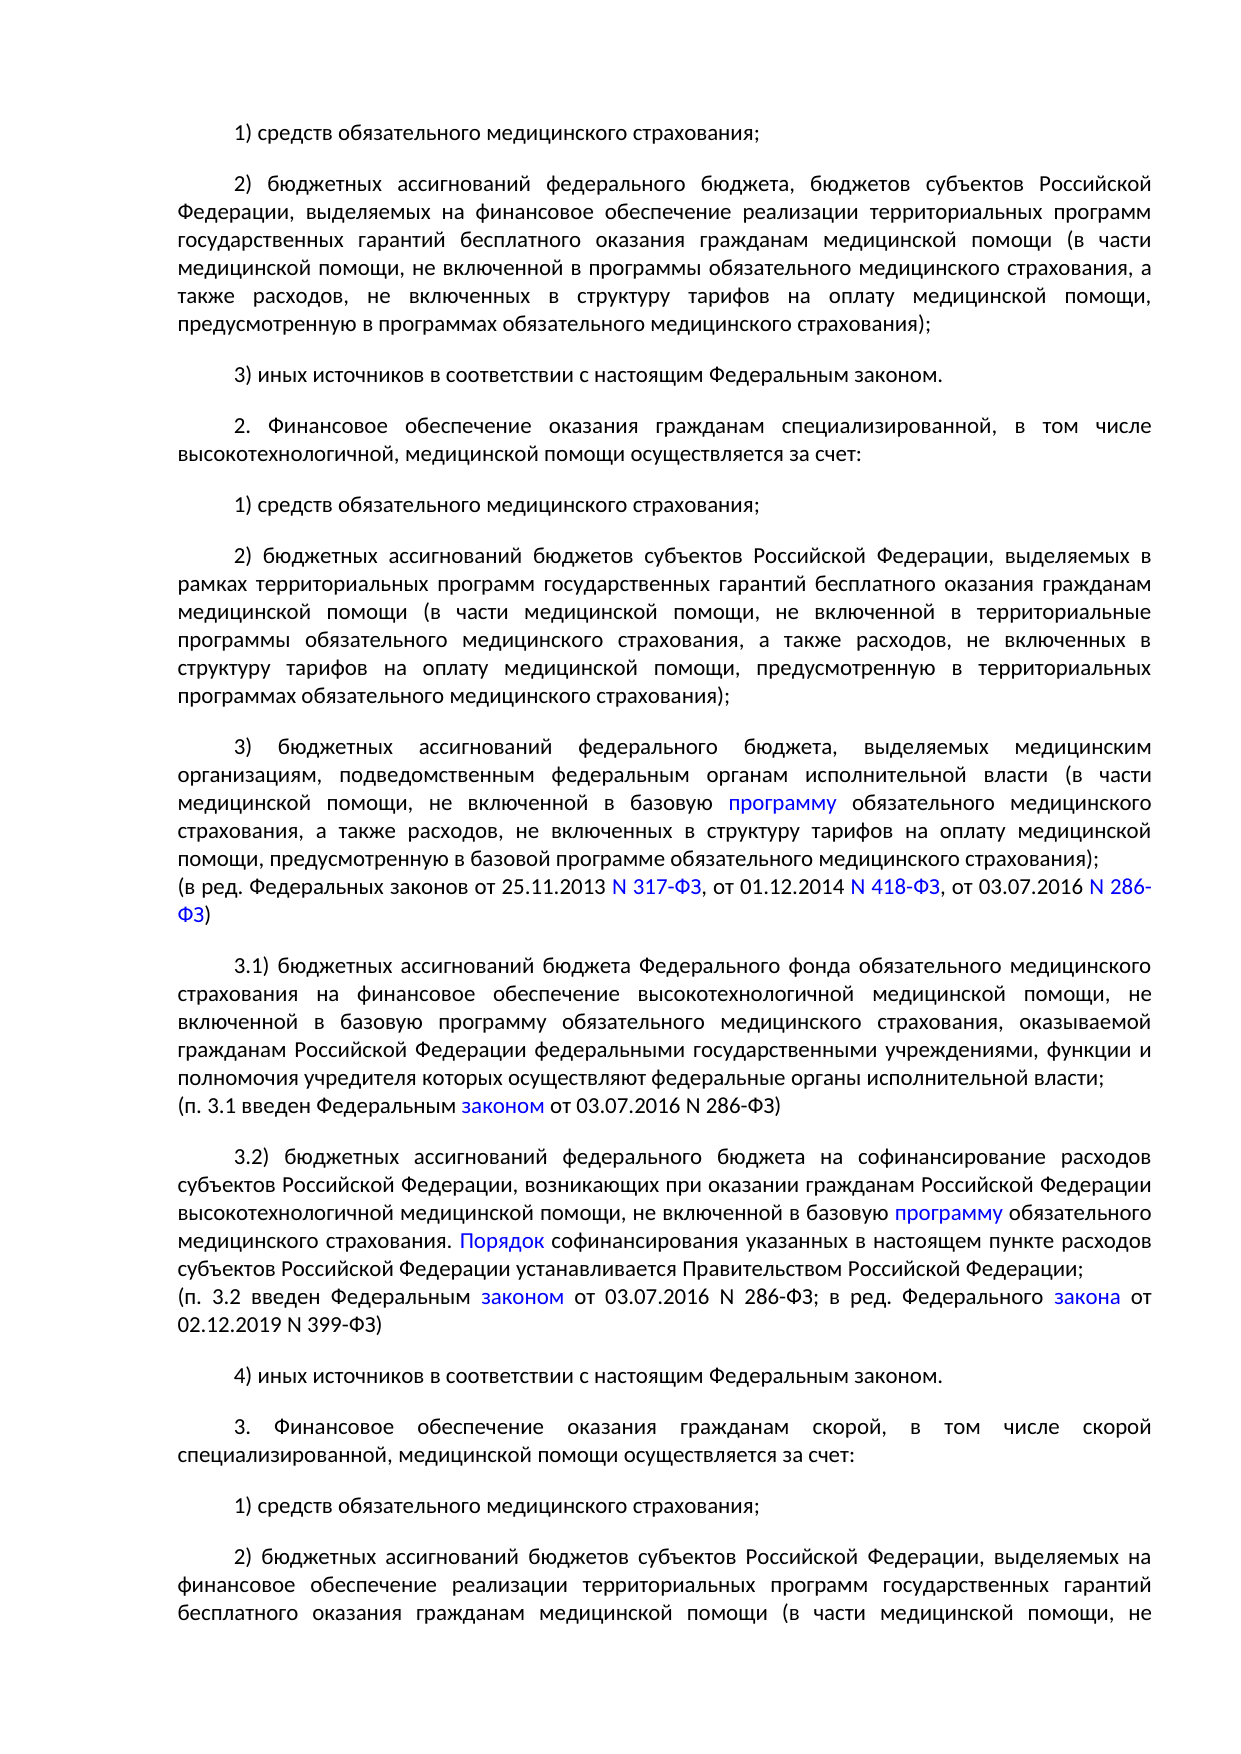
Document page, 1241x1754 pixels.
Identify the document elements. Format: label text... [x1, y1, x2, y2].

text 2) бюджетных ассигнований бюджетов субъектов Российской Федерации, выделяемых в рамках территориальных программ государственных гарантий бесплатного оказания гражданам медицинской помощи (в части медицинской помощи, не включенной в территориальные программы обязательного медицинского страхования, а также расходов, не включенных в структуру тарифов на оплату медицинской помощи, предусмотренную в территориальных программах обязательного медицинского страхования); [177, 541, 1152, 709]
text 3) иных источников в соответствии с настоящим Федеральным законом. [177, 360, 1152, 388]
text 3.2) бюджетных ассигнований федерального бюджета на софинансирование расходов субъектов Российской Федерации, возникающих при оказании гражданам Российской Федерации высокотехнологичной медицинской помощи, не включенной в базовую программу обязательного медицинского страхования. Порядок софинансирования указанных в настоящем пункте расходов субъектов Российской Федерации устанавливается Правительством Российской Федерации; [177, 1142, 1152, 1282]
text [177, 1542, 1152, 1626]
text (п. 3.1 введен Федеральным законом от 03.07.2016 N 286-ФЗ) [177, 1091, 1152, 1119]
text 4) иных источников в соответствии с настоящим Федеральным законом. [177, 1361, 1152, 1389]
text 3) бюджетных ассигнований федерального бюджета, выделяемых медицинским организациям, подведомственным федеральным органам исполнительной власти (в части медицинской помощи, не включенной в базовую программу обязательного медицинского страхования, а также расходов, не включенных в структуру тарифов на оплату медицинской помощи, предусмотренную в базовой программе обязательного медицинского страхования); [177, 732, 1152, 872]
text 3. Финансовое обеспечение оказания гражданам скорой, в том числе скорой специализированной, медицинской помощи осуществляется за счет: [177, 1412, 1152, 1468]
text 1) средств обязательного медицинского страхования; [177, 118, 1152, 146]
text 1) средств обязательного медицинского страхования; [177, 490, 1152, 518]
text 3.1) бюджетных ассигнований бюджета Федерального фонда обязательного медицинского страхования на финансовое обеспечение высокотехнологичной медицинской помощи, не включенной в базовую программу обязательного медицинского страхования, оказываемой гражданам Российской Федерации федеральными государственными учреждениями, функции и полномочия учредителя которых осуществляют федеральные органы исполнительной власти; [177, 951, 1152, 1091]
text (в ред. Федеральных законов от 25.11.2013 N 317-ФЗ, от 01.12.2014 N 418-ФЗ, от 03.07.2016 N 286-ФЗ) [177, 872, 1152, 928]
text 2. Финансовое обеспечение оказания гражданам специализированной, в том числе высокотехнологичной, медицинской помощи осуществляется за счет: [177, 411, 1152, 467]
text 2) бюджетных ассигнований федерального бюджета, бюджетов субъектов Российской Федерации, выделяемых на финансовое обеспечение реализации территориальных программ государственных гарантий бесплатного оказания гражданам медицинской помощи (в части медицинской помощи, не включенной в программы обязательного медицинского страхования, а также расходов, не включенных в структуру тарифов на оплату медицинской помощи, предусмотренную в программах обязательного медицинского страхования); [177, 169, 1152, 337]
text 1) средств обязательного медицинского страхования; [177, 1491, 1152, 1519]
text (п. 3.2 введен Федеральным законом от 03.07.2016 N 286-ФЗ; в ред. Федерального закона от 02.12.2019 N 399-ФЗ) [177, 1282, 1152, 1338]
